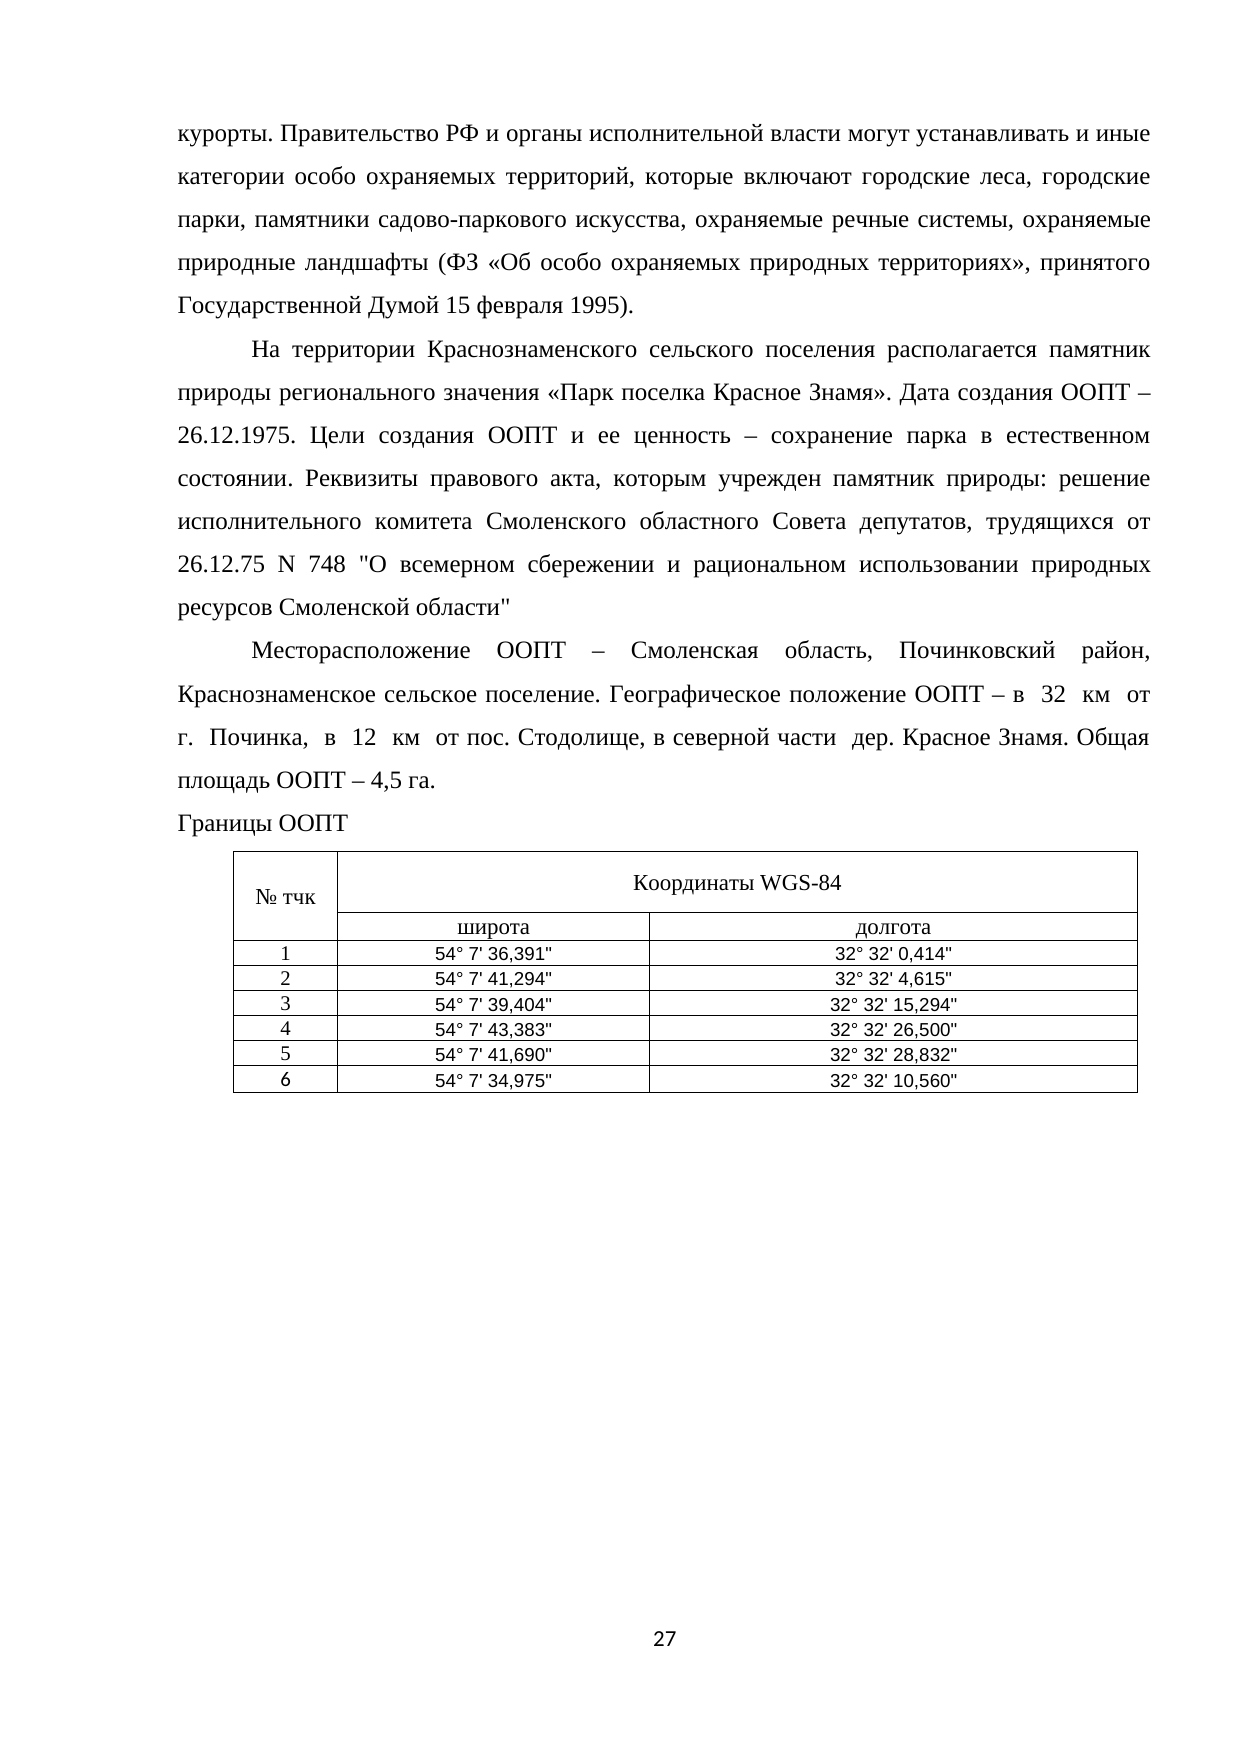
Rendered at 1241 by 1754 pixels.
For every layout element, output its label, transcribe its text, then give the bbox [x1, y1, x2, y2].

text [177, 118, 1152, 319]
table_header Координаты WGS-84 [338, 852, 1137, 912]
text Границы ООПТ [177, 808, 1152, 837]
text Месторасположение ООПТ – Смоленская область, Починковский район, Краснознаменское сельское поселение. Географическое положение ООПТ – в 32 км от г. Починка, в 12 км от пос. Стодолище, в северной части дер. Красное Знамя. Общая площадь ООПТ – 4,5 га. [177, 636, 1152, 794]
table_cell 5 [234, 1041, 337, 1065]
table_cell 54° 7' 43,383" [338, 1016, 649, 1040]
table_cell 4 [234, 1016, 337, 1040]
table_cell широта [338, 913, 649, 939]
table_cell 32° 32' 26,500" [650, 1016, 1137, 1040]
table_cell 54° 7' 41,294" [338, 966, 649, 990]
table_cell 3 [234, 991, 337, 1015]
table_cell 32° 32' 10,560" [650, 1066, 1137, 1092]
table_cell 1 [234, 941, 337, 965]
table_cell 32° 32' 4,615" [650, 966, 1137, 990]
table_cell 2 [234, 966, 337, 990]
table_header № тчк [234, 852, 337, 939]
table_cell 32° 32' 28,832" [650, 1041, 1137, 1065]
table_cell 54° 7' 36,391" [338, 941, 649, 965]
table_cell 54° 7' 34,975" [338, 1066, 649, 1092]
table_cell 54° 7' 41,690" [338, 1041, 649, 1065]
table_cell 6 [234, 1066, 337, 1092]
table_cell долгота [650, 913, 1137, 939]
table_cell 32° 32' 15,294" [650, 991, 1137, 1015]
table_cell 54° 7' 39,404" [338, 991, 649, 1015]
text На территории Краснознаменского сельского поселения располагается памятник природы регионального значения «Парк поселка Красное Знамя». Дата создания ООПТ – 26.12.1975. Цели создания ООПТ и ее ценность – сохранение парка в естественном состоянии. Реквизиты правового акта, которым учрежден памятник природы: решение исполнительного комитета Смоленского областного Совета депутатов, трудящихся от 26.12.75 N 748 "О всемерном сбережении и рациональном использовании природных ресурсов Смоленской области" [177, 334, 1152, 621]
table_cell 32° 32' 0,414" [650, 941, 1137, 965]
